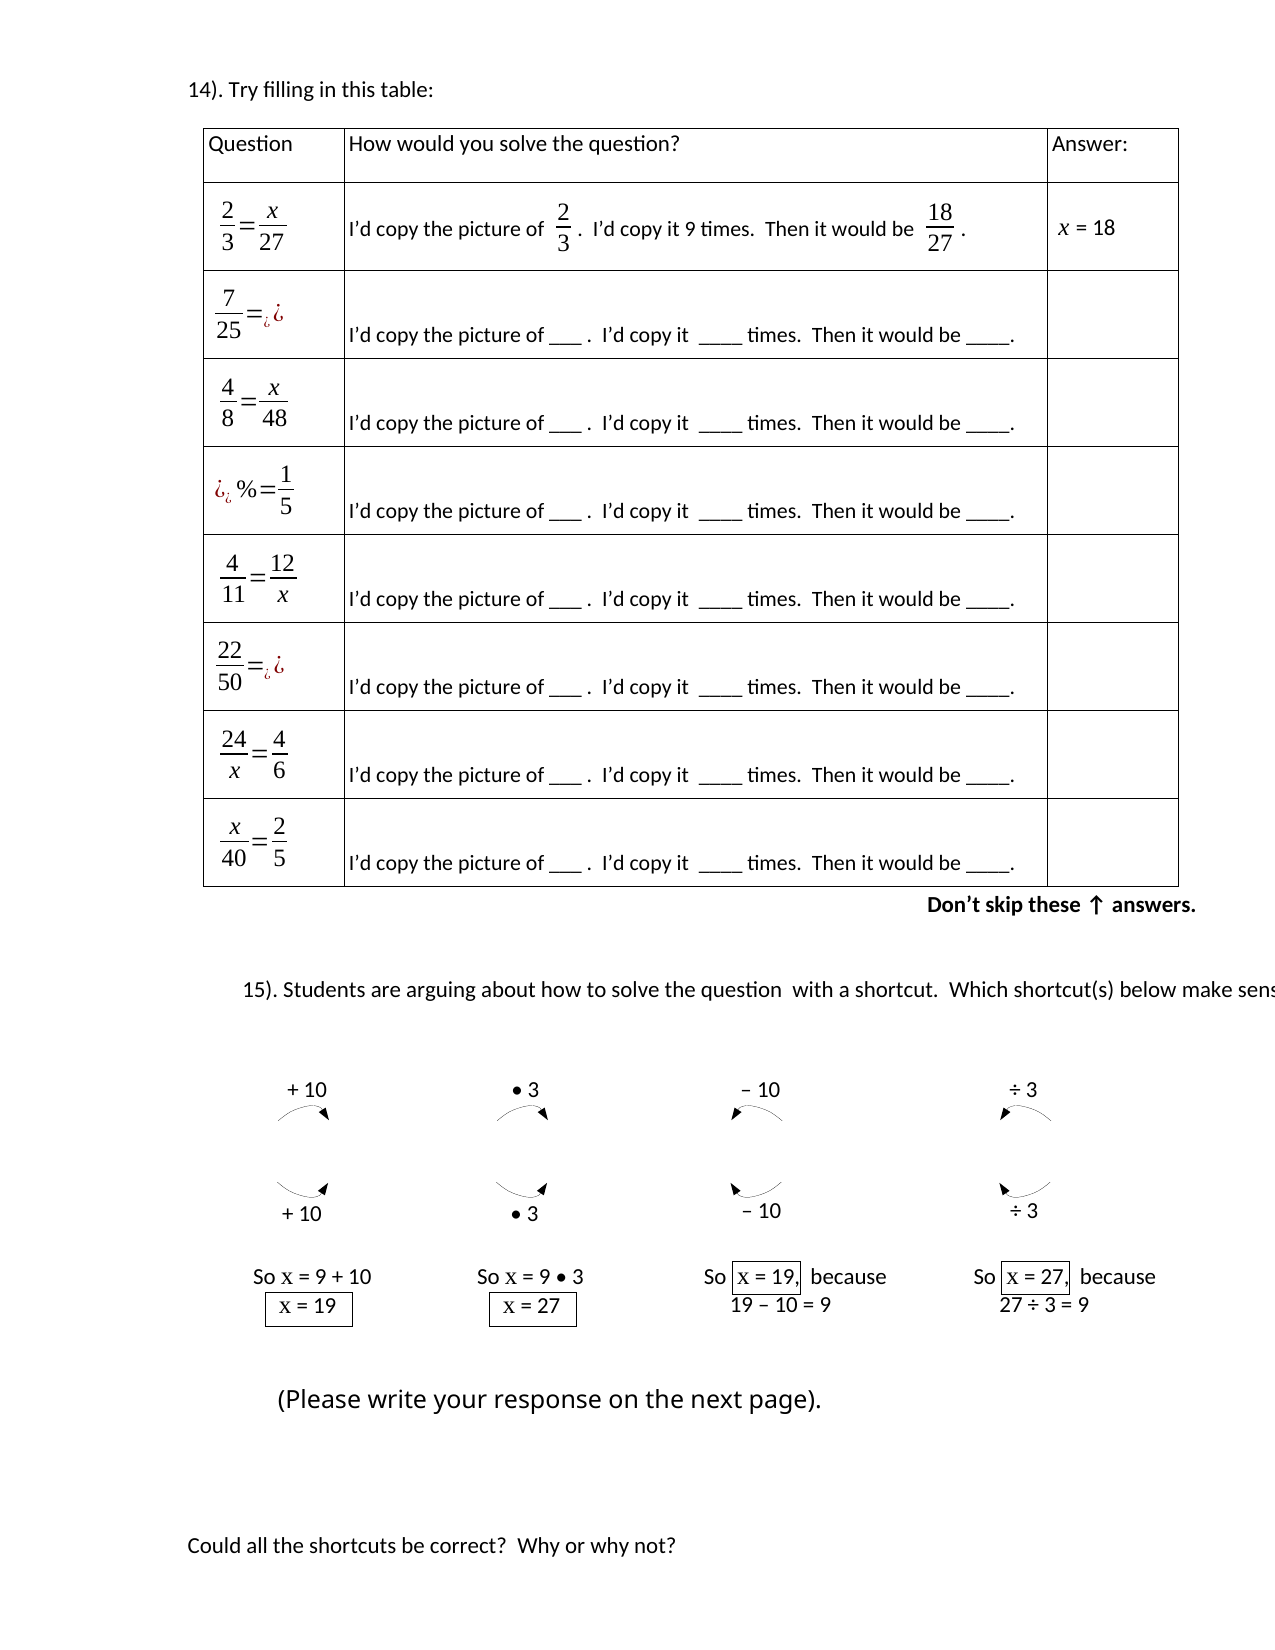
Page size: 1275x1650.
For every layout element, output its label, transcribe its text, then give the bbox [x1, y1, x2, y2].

table_cell [1048, 711, 1178, 798]
table_cell [204, 359, 344, 446]
table_cell [1048, 535, 1178, 622]
table_cell x = 18 [1048, 183, 1178, 270]
table_cell [1048, 799, 1178, 886]
table_cell I’d copy the picture of ___ . I’d copy it ____ times. Then it would be ____. [345, 535, 1047, 622]
table_cell I’d copy the picture of ___ . I’d copy it ____ times. Then it would be ____. [345, 447, 1047, 534]
table_cell [1048, 359, 1178, 446]
table_cell [204, 271, 344, 358]
table_header Question [204, 129, 344, 182]
table_cell [1048, 271, 1178, 358]
text Could all the shortcuts be correct? Why or why not? [187, 1531, 1200, 1559]
table_cell I’d copy the picture of ___ . I’d copy it ____ times. Then it would be ____. [345, 359, 1047, 446]
table_cell [1048, 623, 1178, 710]
table_cell [1048, 447, 1178, 534]
table_header Answer: [1048, 129, 1178, 182]
table_cell [204, 623, 344, 710]
table_cell I’d copy the picture of ___ . I’d copy it ____ times. Then it would be ____. [345, 711, 1047, 798]
table_cell I’d copy the picture of ___ . I’d copy it ____ times. Then it would be ____. [345, 271, 1047, 358]
table_cell [204, 535, 344, 622]
table_cell I’d copy the picture of ___ . I’d copy it ____ times. Then it would be ____. [345, 623, 1047, 710]
table_cell I’d copy the picture of ___ . I’d copy it ____ times. Then it would be ____. [345, 799, 1047, 886]
table_cell [204, 711, 344, 798]
table_cell [204, 447, 344, 534]
table_cell [204, 183, 344, 270]
table_header How would you solve the question? [345, 129, 1047, 182]
table_cell [204, 799, 344, 886]
table_cell I’d copy the picture of . I’d copy it 9 times. Then it would be . [345, 183, 1047, 270]
text 14). Try filling in this table: [187, 75, 1200, 103]
